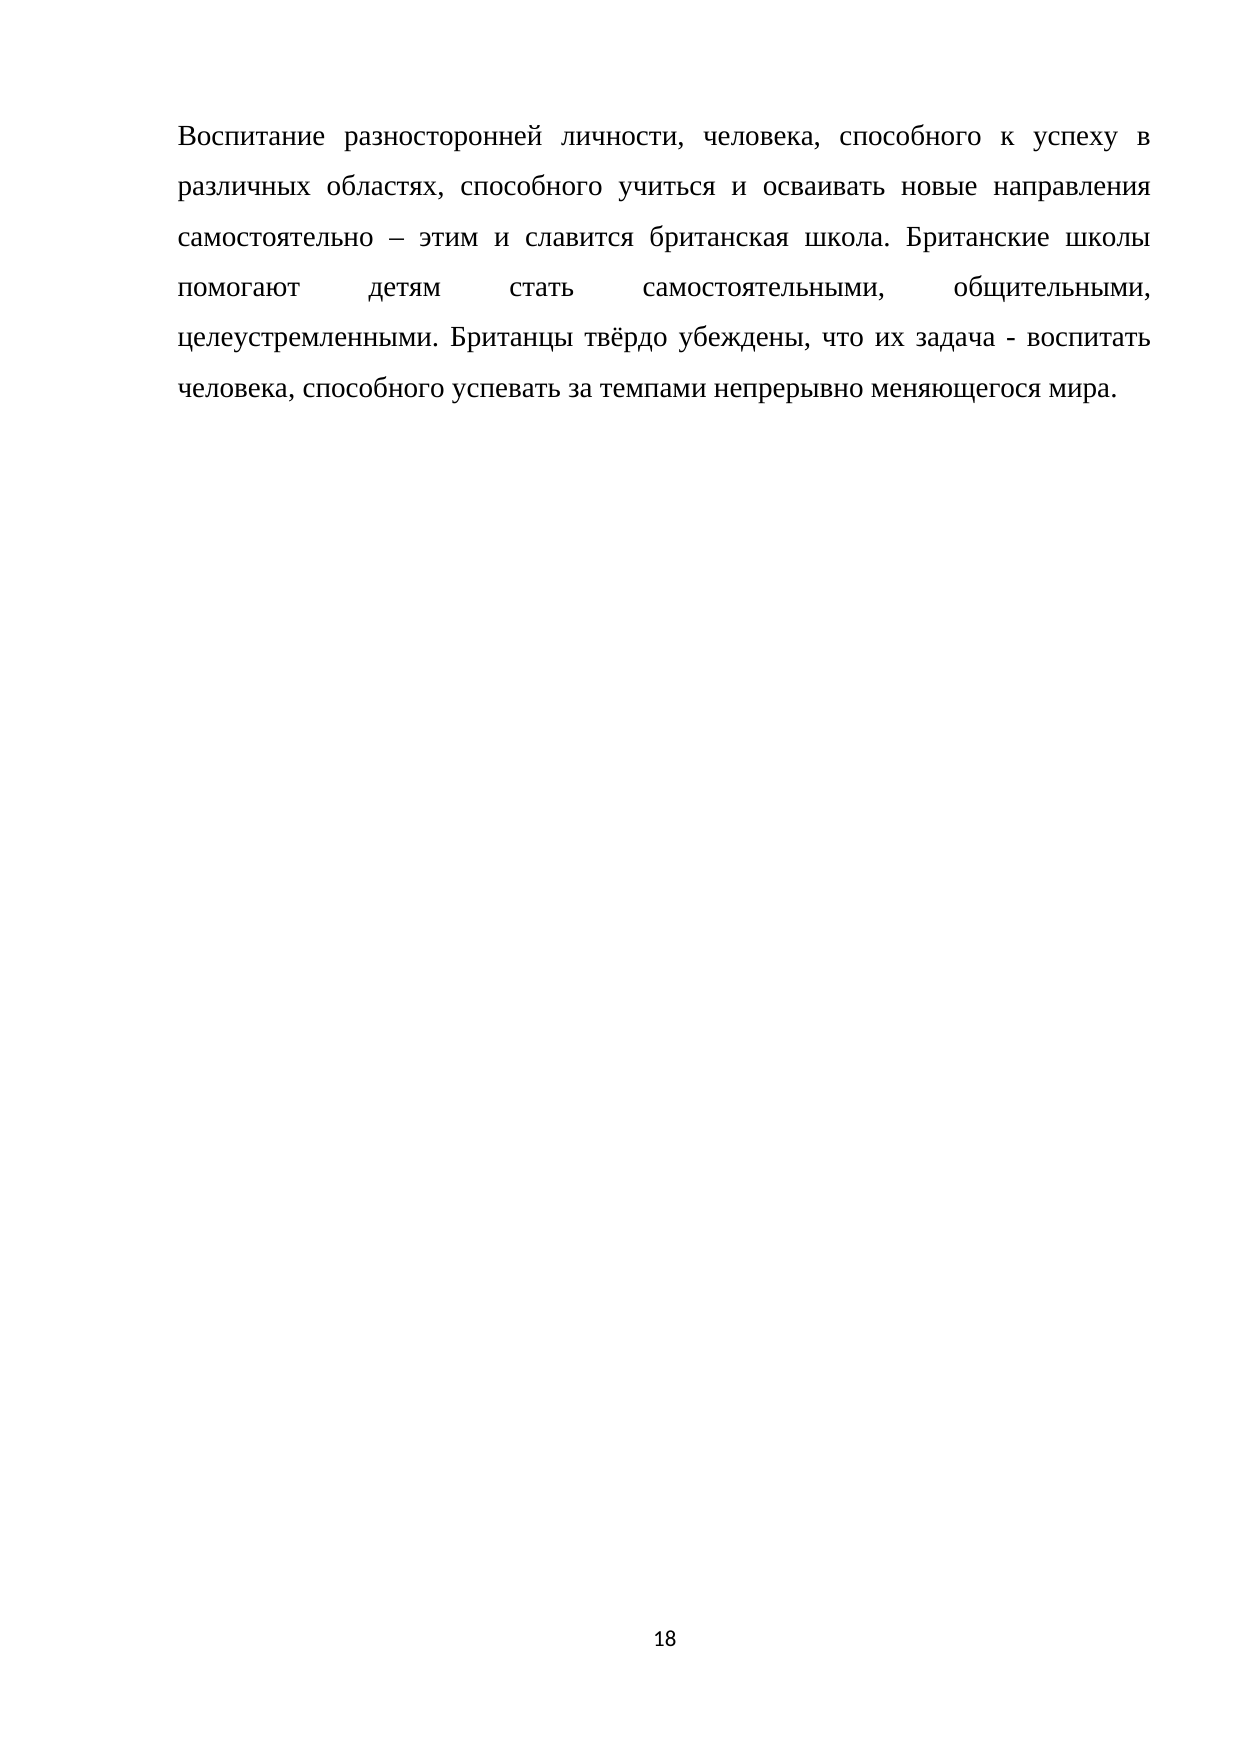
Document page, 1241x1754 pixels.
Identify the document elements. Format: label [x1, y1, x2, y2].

text [177, 118, 1152, 403]
